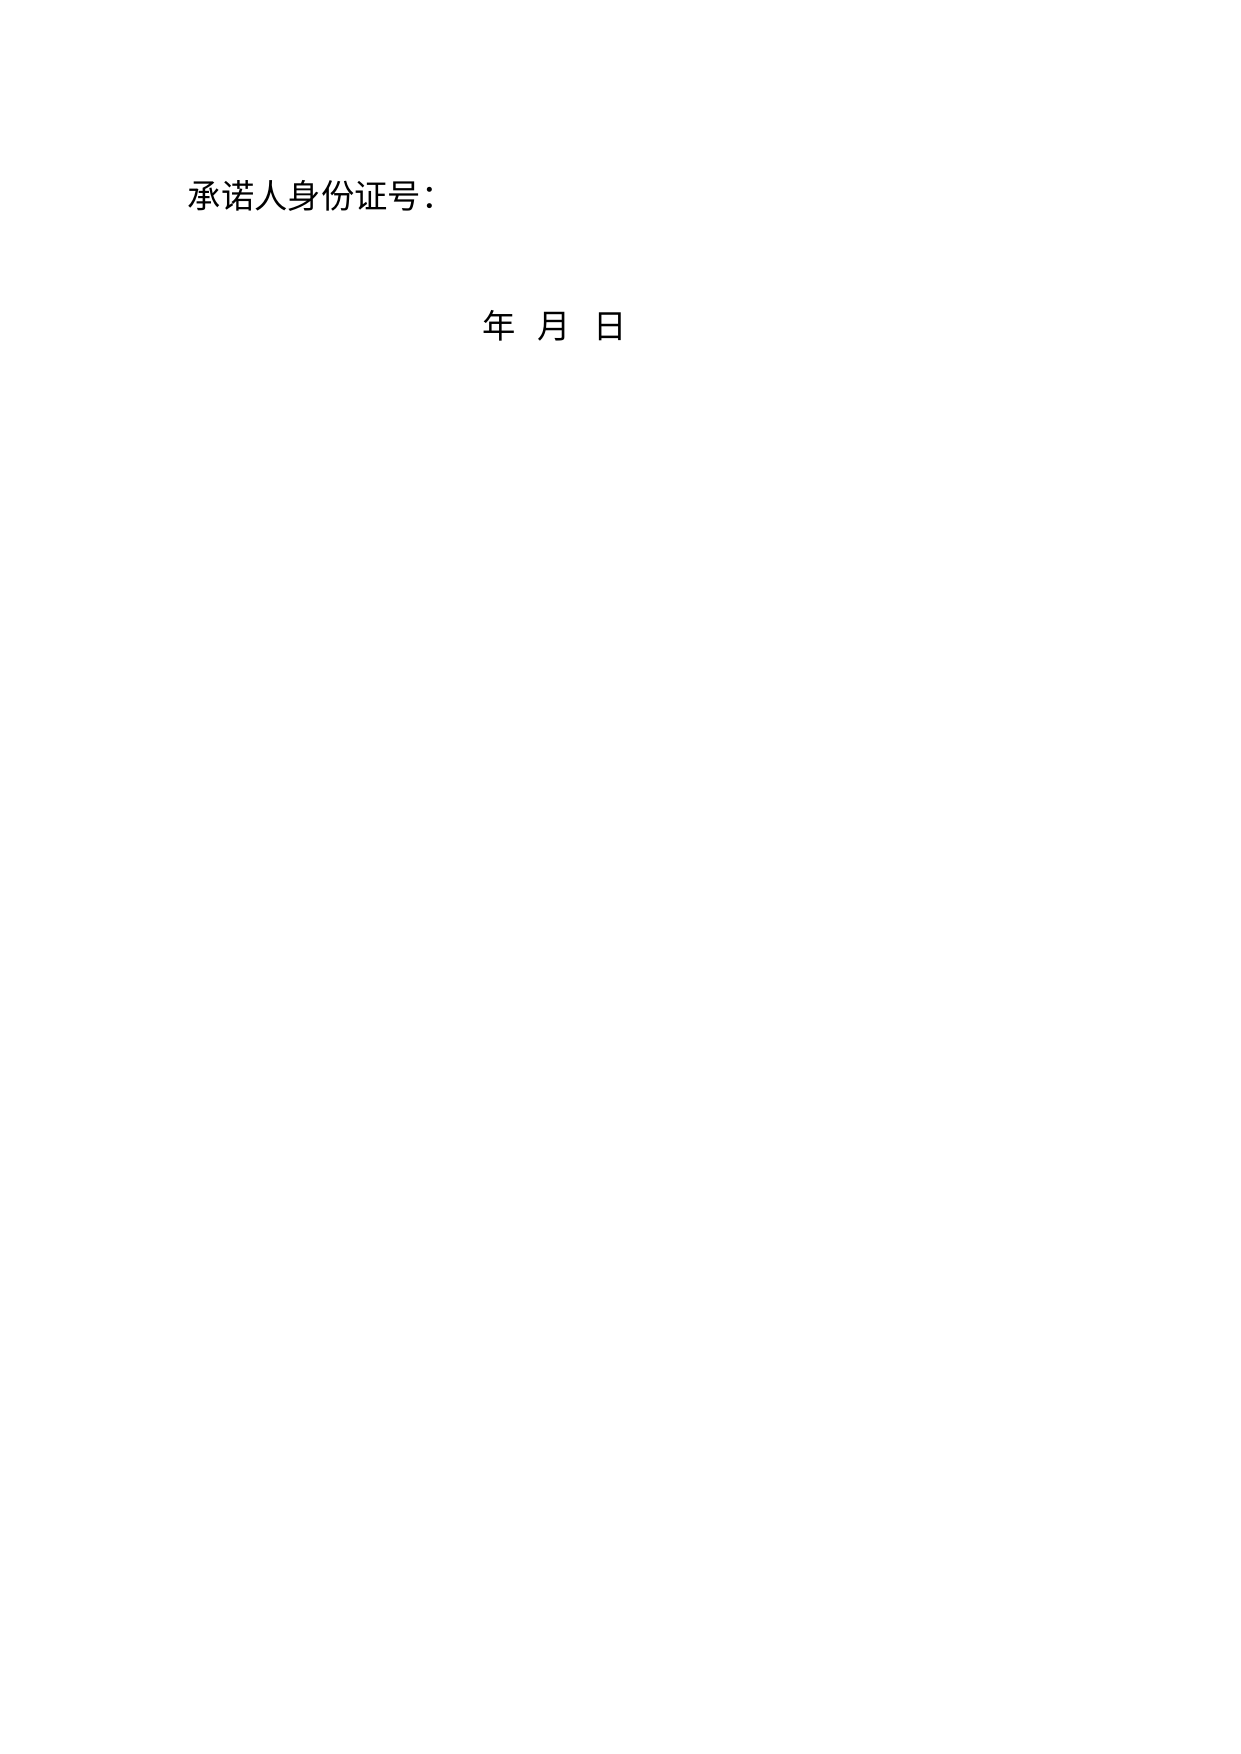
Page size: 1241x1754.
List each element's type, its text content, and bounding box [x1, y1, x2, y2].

text 年 月 日 [187, 292, 1053, 357]
text 承诺人身份证号： [187, 162, 1053, 227]
